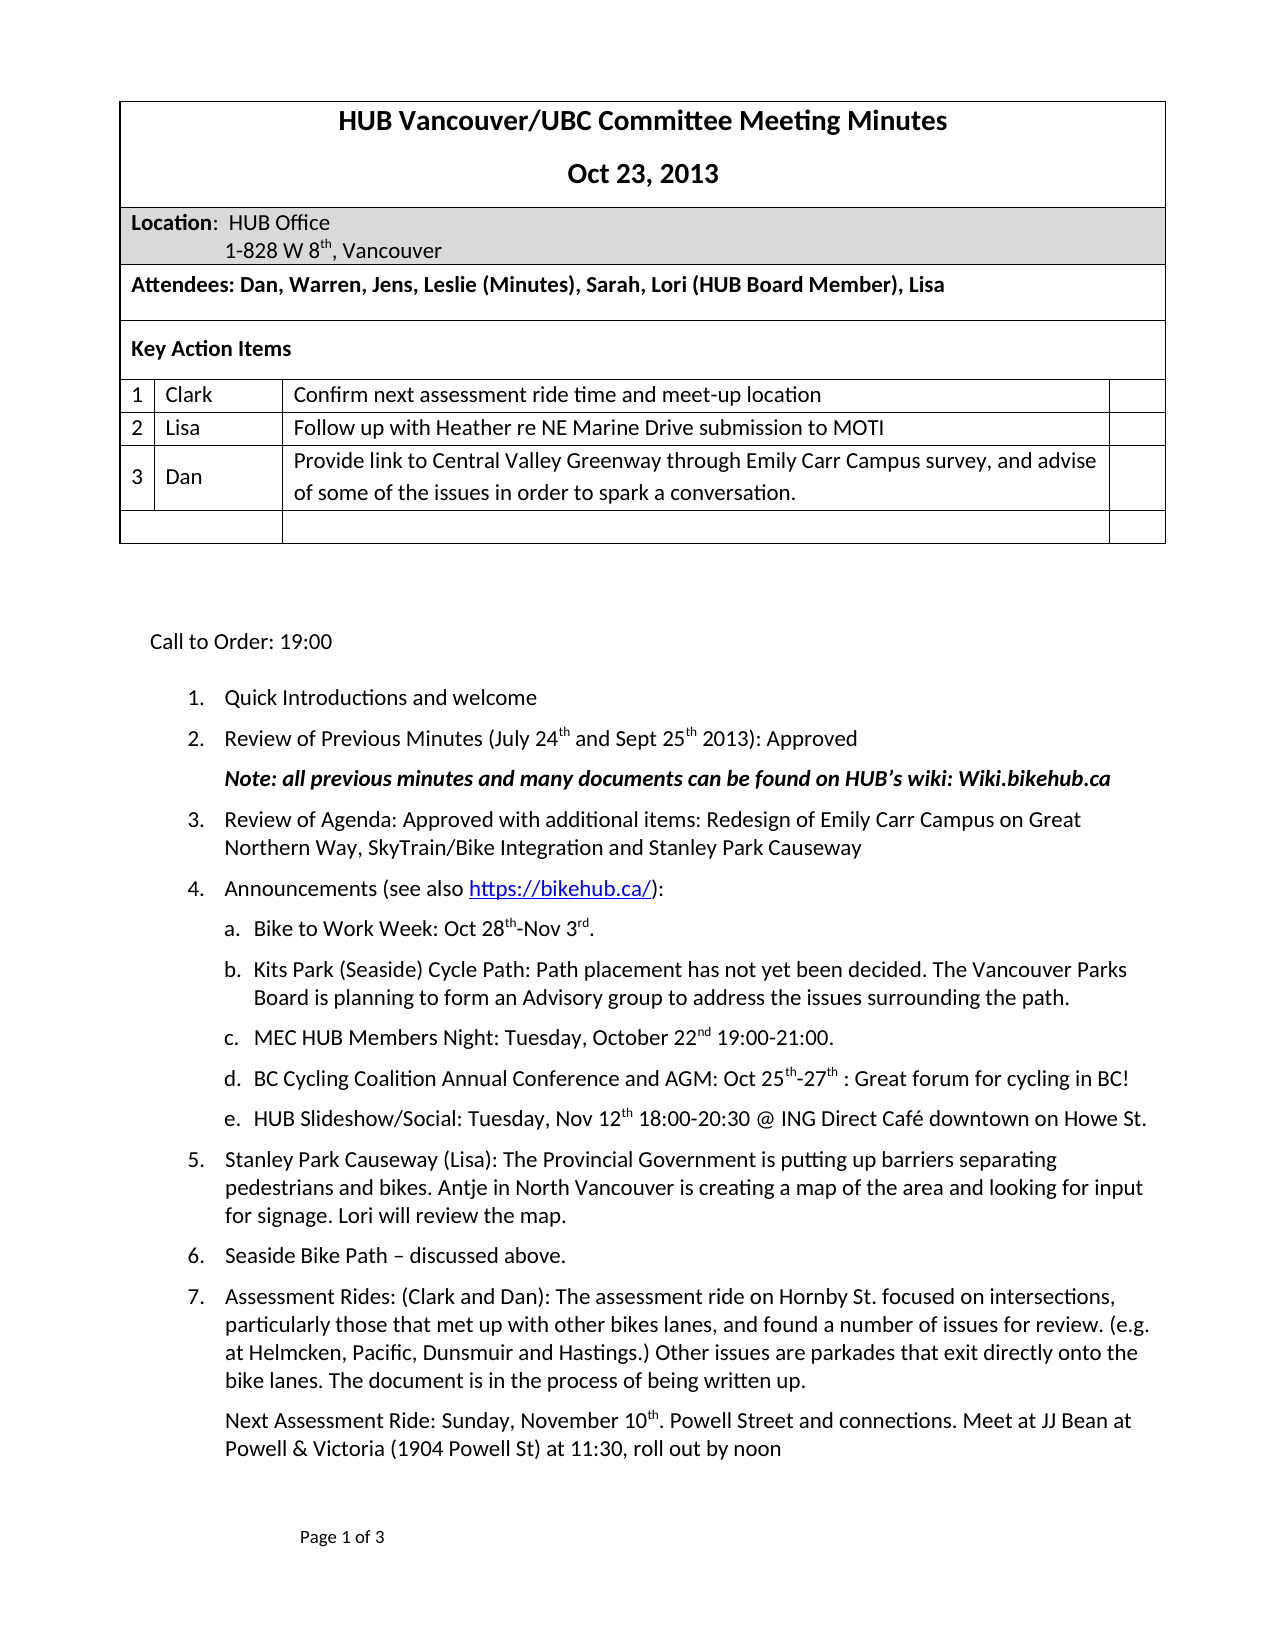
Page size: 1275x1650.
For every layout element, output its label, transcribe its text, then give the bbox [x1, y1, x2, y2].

list HUB Slideshow/Social: Tuesday, Nov 12th 18:00-20:30 @ ING Direct Café downtown on Howe St. [224, 1104, 1152, 1132]
text Note: all previous minutes and many documents can be found on HUB’s wiki: Wiki.bikehub.ca [224, 764, 1152, 793]
text Next Assessment Ride: Sunday, November 10th. Powell Street and connections. Meet at JJ Bean at Powell & Victoria (1904 Powell St) at 11:30, roll out by noon [225, 1406, 1152, 1462]
list Assessment Rides: (Clark and Dan): The assessment ride on Hornby St. focused on intersections, particularly those that met up with other bikes lanes, and found a number of issues for review. (e.g. at Helmcken, Pacific, Dunsmuir and Hastings.) Other issues are parkades that exit directly onto the bike lanes. The document is in the process of being written up. [187, 1282, 1152, 1394]
list Quick Introductions and welcome [187, 683, 1152, 712]
list MEC HUB Members Night: Tuesday, October 22nd 19:00-21:00. [224, 1023, 1152, 1051]
list BC Cycling Coalition Annual Conference and AGM: Oct 25th-27th : Great forum for cycling in BC! [224, 1064, 1152, 1092]
list Announcements (see also https://bikehub.ca/): [187, 874, 1152, 902]
list Review of Previous Minutes (July 24th and Sept 25th 2013): Approved [187, 724, 1152, 752]
list Kits Park (Seaside) Cycle Path: Path placement has not yet been decided. The Vancouver Parks Board is planning to form an Advisory group to address the issues surrounding the path. [224, 955, 1152, 1011]
text Call to Order: 19:00 [150, 627, 1152, 656]
list Review of Agenda: Approved with additional items: Redesign of Emily Carr Campus on Great Northern Way, SkyTrain/Bike Integration and Stanley Park Causeway [187, 805, 1152, 861]
list Seaside Bike Path – discussed above. [187, 1241, 1152, 1269]
list Stanley Park Causeway (Lisa): The Provincial Government is putting up barriers separating pedestrians and bikes. Antje in North Vancouver is creating a map of the area and looking for input for signage. Lori will review the map. [187, 1145, 1152, 1229]
list Bike to Work Week: Oct 28th-Nov 3rd. [224, 914, 1152, 942]
